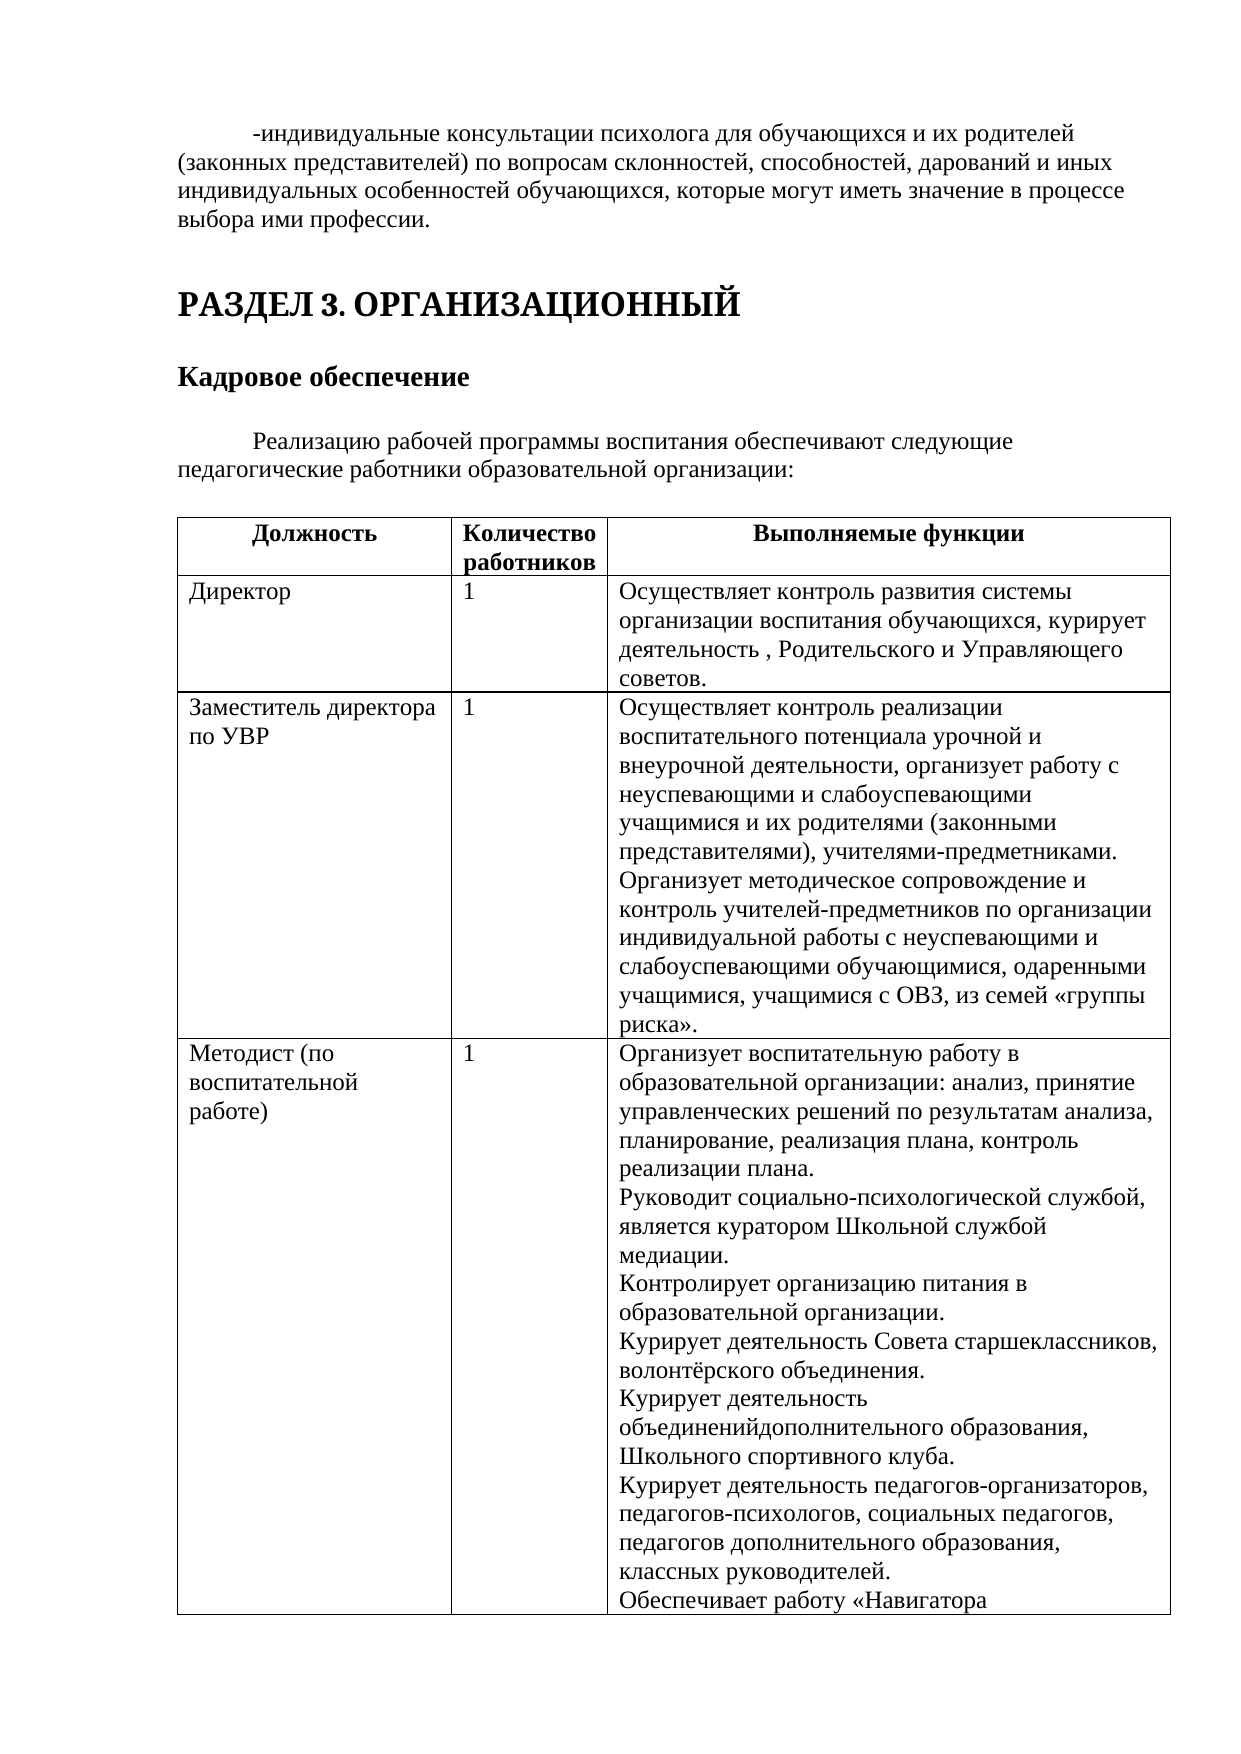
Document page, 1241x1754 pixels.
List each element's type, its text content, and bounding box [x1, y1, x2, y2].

table_cell Заместитель директора по УВР [178, 693, 451, 1037]
table_cell Осуществляет контроль реализации воспитательного потенциала урочной и внеурочной деятельности, организует работу с неуспевающими и слабоуспевающими учащимися и их родителями (законными представителями), учителями-предметниками. Организует методическое сопровождение и контроль учителей-предметников по организации индивидуальной работы с неуспевающими и слабоуспевающими обучающимися, одаренными учащимися, учащимися с ОВЗ, из семей «группы риска». [608, 693, 1170, 1037]
table_header Выполняемые функции [608, 518, 1170, 575]
text Реализацию рабочей программы воспитания обеспечивают следующие педагогические работники образовательной организации: [177, 426, 1152, 483]
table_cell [608, 1039, 1170, 1613]
table_cell 1 [452, 576, 607, 691]
table_cell Осуществляет контроль развития системы организации воспитания обучающихся, курирует деятельность , Родительского и Управляющего советов. [608, 576, 1170, 691]
table_cell 1 [452, 693, 607, 1037]
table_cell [178, 1039, 451, 1613]
subtitle РАЗДЕЛ 3. ОРГАНИЗАЦИОННЫЙ [177, 287, 1152, 325]
text Кадровое обеспечение [177, 359, 1152, 392]
table_cell 1 [452, 1039, 607, 1613]
text -индивидуальные консультации психолога для обучающихся и их родителей (законных представителей) по вопросам склонностей, способностей, дарований и иных индивидуальных особенностей обучающихся, которые могут иметь значение в процессе выбора ими профессии. [177, 118, 1152, 233]
table_header Должность [178, 518, 451, 575]
table_cell Директор [178, 576, 451, 691]
table_header Количество работников [452, 518, 607, 575]
